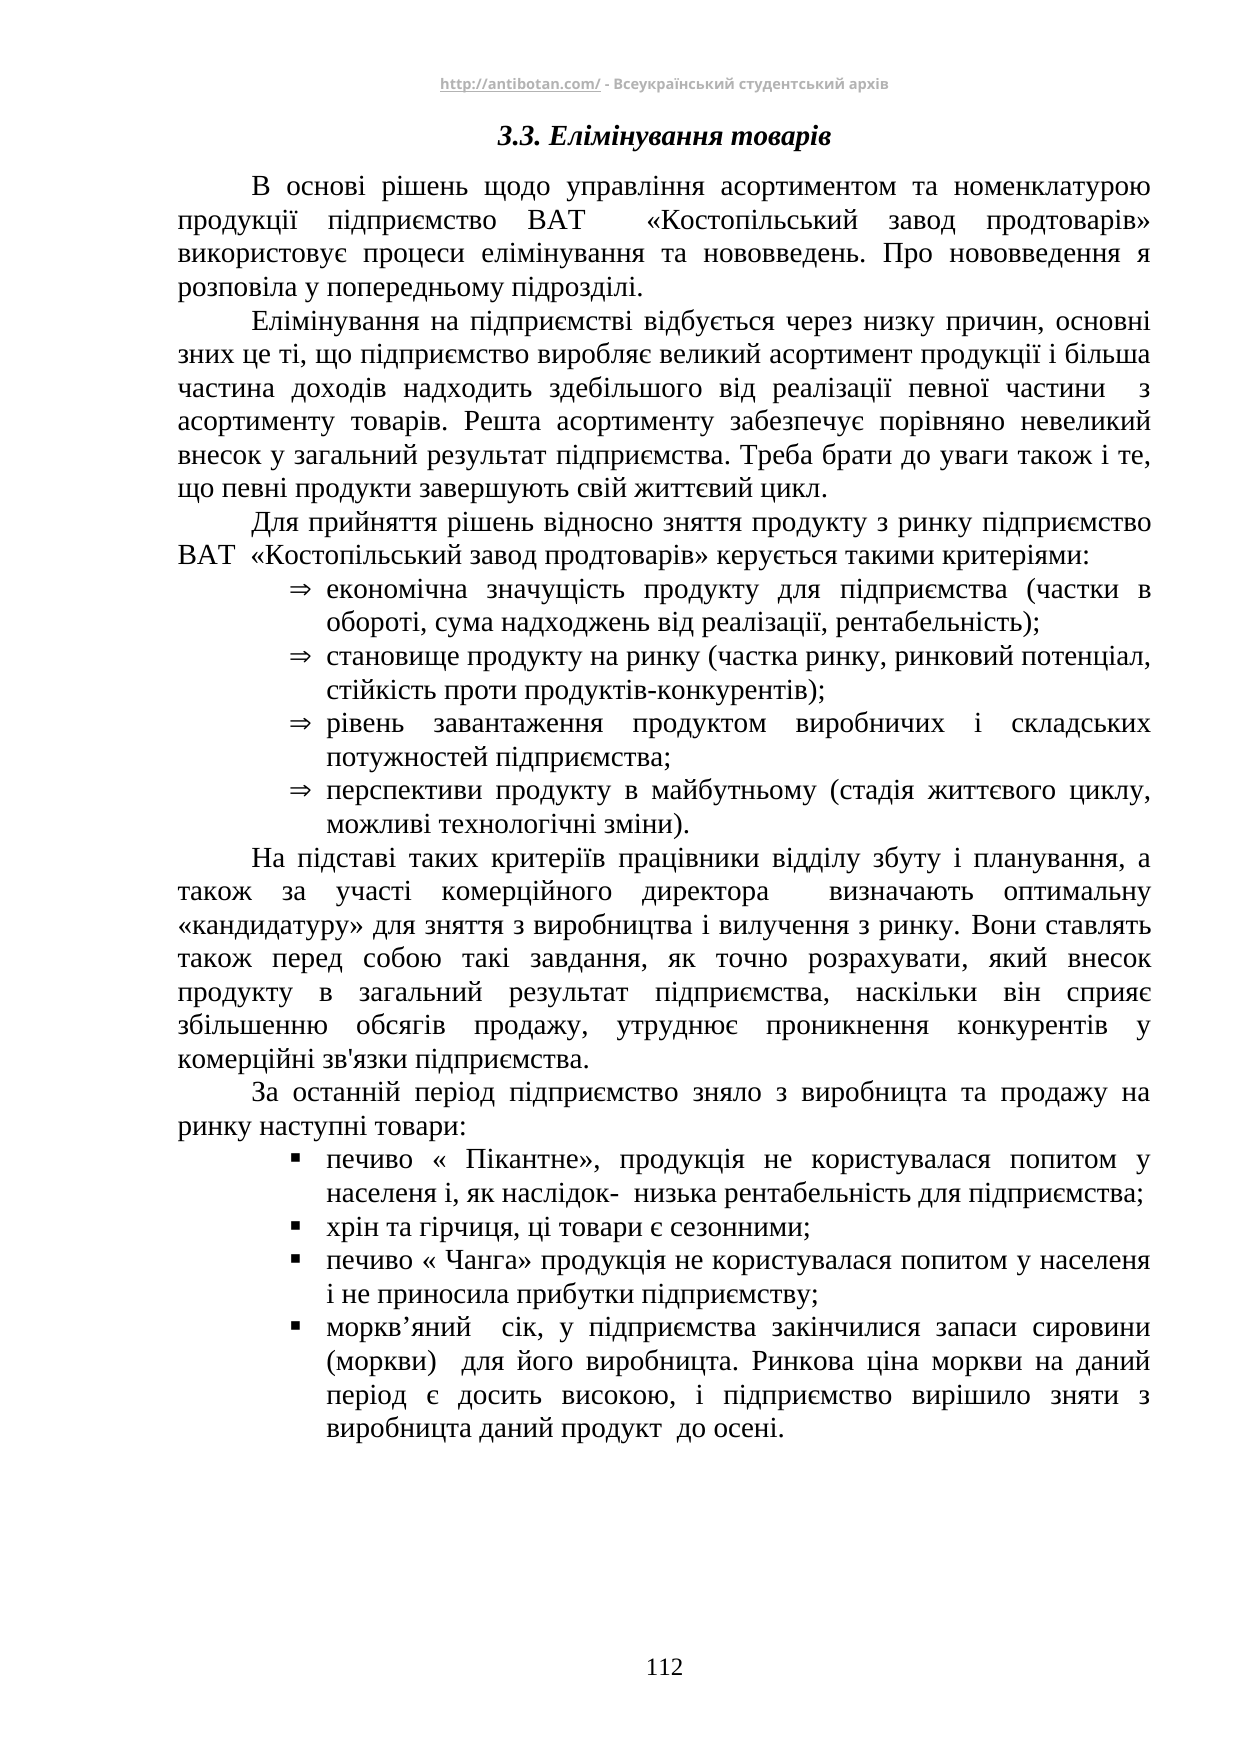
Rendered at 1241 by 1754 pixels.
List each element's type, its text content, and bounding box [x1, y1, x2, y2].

text Для прийняття рішень відносно зняття продукту з ринку підприємство ВАТ «Костопільський завод продтоварів» керується такими критеріями: [177, 504, 1152, 571]
list моркв’яний сік, у підприємства закінчилися запаси сировини (моркви) для його виробницта. Ринкова ціна моркви на даний період є досить високою, і підприємство вирішило зняти з виробницта даний продукт до осені. [288, 1309, 1152, 1444]
list перспективи продукту в майбутньому (стадія життєвого циклу, можливі технологічні зміни). [288, 772, 1152, 840]
list економічна значущість продукту для підприємства (частки в обороті, сума надходжень від реалізації, рентабельність); [288, 571, 1152, 638]
text Елімінування на підприємстві відбується через низку причин, основні зних це ті, що підприємство виробляє великий асортимент продукції і більша частина доходів надходить здебільшого від реалізації певної частини з асортименту товарів. Решта асортименту забезпечує порівняно невеликий внесок у загальний результат підприємства. Треба брати до уваги також і те, що певні продукти завершують свій життєвий цикл. [177, 303, 1152, 504]
text 3.3. Елімінування товарів [177, 118, 1152, 152]
text В основі рішень щодо управління асортиментом та номенклатурою продукції підприємство ВАТ «Костопільський завод продтоварів» використовує процеси елімінування та нововведень. Про нововведення я розповіла у попередньому підрозділі. [177, 168, 1152, 303]
list рівень завантаження продуктом виробничих і складських потужностей підприємства; [288, 705, 1152, 772]
text За останній період підприємство зняло з виробницта та продажу на ринку наступні товари: [177, 1074, 1152, 1142]
text На підставі таких критеріїв працівники відділу збуту і планування, а також за участі комерційного директора визначають оптимальну «кандидатуру» для зняття з виробництва і вилучення з ринку. Вони ставлять також перед собою такі завдання, як точно розрахувати, який внесок продукту в загальний результат підприємства, наскільки він сприяє збільшенню обсягів продажу, утруднює проникнення конкурентів у комерційні зв'язки підприємства. [177, 840, 1152, 1074]
list печиво « Чанга» продукція не користувалася попитом у населеня і не приносила прибутки підприємству; [288, 1242, 1152, 1309]
list печиво « Пікантне», продукція не користувалася попитом у населеня і, як наслідок- низька рентабельність для підприємства; [288, 1142, 1152, 1209]
list становище продукту на ринку (частка ринку, ринковий потенціал, стійкість проти продуктів-конкурентів); [288, 638, 1152, 705]
list хрін та гірчиця, ці товари є сезонними; [288, 1209, 1152, 1242]
